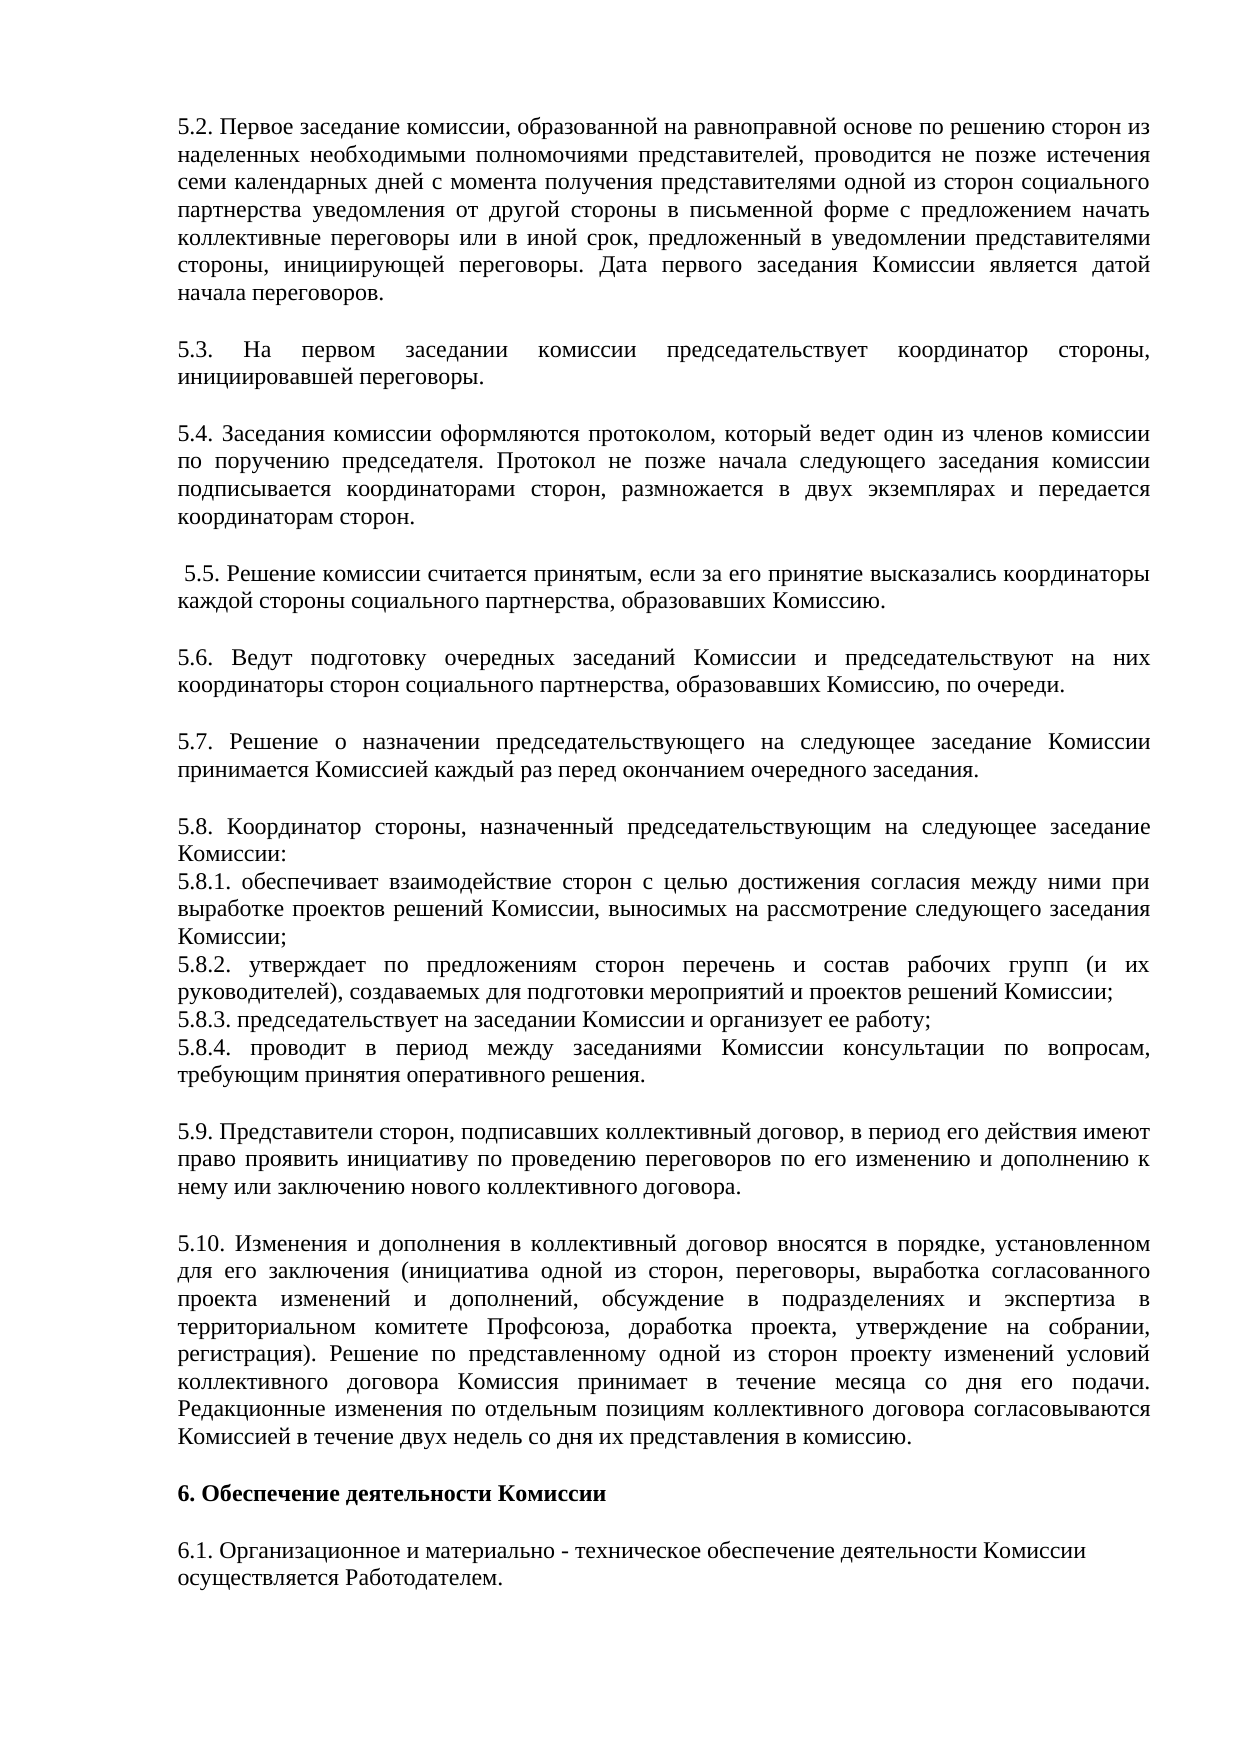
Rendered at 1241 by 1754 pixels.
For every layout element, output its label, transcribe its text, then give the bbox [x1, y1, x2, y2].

text 5.8.4. проводит в период между заседаниями Комиссии консультации по вопросам, требующим принятия оперативного решения. [177, 1032, 1152, 1088]
text 5.8.2. утверждает по предложениям сторон перечень и состав рабочих групп (и их руководителей), создаваемых для подготовки мероприятий и проектов решений Комиссии; [177, 950, 1152, 1005]
text 5.10. Изменения и дополнения в коллективный договор вносятся в порядке, установленном для его заключения (инициатива одной из сторон, переговоры, выработка согласованного проекта изменений и дополнений, обсуждение в подразделениях и экспертиза в территориальном комитете Профсоюза, доработка проекта, утверждение на собрании, регистрация). Решение по представленному одной из сторон проекту изменений условий коллективного договора Комиссия принимает в течение месяца со дня его подачи. Редакционные изменения по отдельным позициям коллективного договора согласовываются Комиссией в течение двух недель со дня их представления в комиссию. [177, 1229, 1152, 1450]
text 5.6. Ведут подготовку очередных заседаний Комиссии и председательствуют на них координаторы сторон социального партнерства, образовавших Комиссию, по очереди. [177, 643, 1152, 698]
text 5.4. Заседания комиссии оформляются протоколом, который ведет один из членов комиссии по поручению председателя. Протокол не позже начала следующего заседания комиссии подписывается координаторами сторон, размножается в двух экземплярах и передается координаторам сторон. [177, 419, 1152, 529]
text 5.2. Первое заседание комиссии, образованной на равноправной основе по решению сторон из наделенных необходимыми полномочиями представителей, проводится не позже истечения семи календарных дней с момента получения представителями одной из сторон социального партнерства уведомления от другой стороны в письменной форме с предложением начать коллективные переговоры или в иной срок, предложенный в уведомлении представителями стороны, инициирующей переговоры. Дата первого заседания Комиссии является датой начала переговоров. [177, 112, 1152, 305]
text 5.8.3. председательствует на заседании Комиссии и организует ее работу; [177, 1005, 1152, 1032]
text 5.7. Решение о назначении председательствующего на следующее заседание Комиссии принимается Комиссией каждый раз перед окончанием очередного заседания. [177, 727, 1152, 782]
text 6. Обеспечение деятельности Комиссии [177, 1479, 1152, 1506]
text 5.8. Координатор стороны, назначенный председательствующим на следующее заседание Комиссии: [177, 812, 1152, 867]
text 5.3. На первом заседании комиссии председательствует координатор стороны, инициировавшей переговоры. [177, 334, 1152, 390]
text 5.8.1. обеспечивает взаимодействие сторон с целью достижения согласия между ними при выработке проектов решений Комиссии, выносимых на рассмотрение следующего заседания Комиссии; [177, 867, 1152, 950]
text 5.5. Решение комиссии считается принятым, если за его принятие высказались координаторы каждой стороны социального партнерства, образовавших Комиссию. [177, 558, 1152, 614]
text 6.1. Организационное и материально - техническое обеспечение деятельности Комиссии осуществляется Работодателем. [177, 1536, 1152, 1591]
text 5.9. Представители сторон, подписавших коллективный договор, в период его действия имеют право проявить инициативу по проведению переговоров по его изменению и дополнению к нему или заключению нового коллективного договора. [177, 1117, 1152, 1200]
